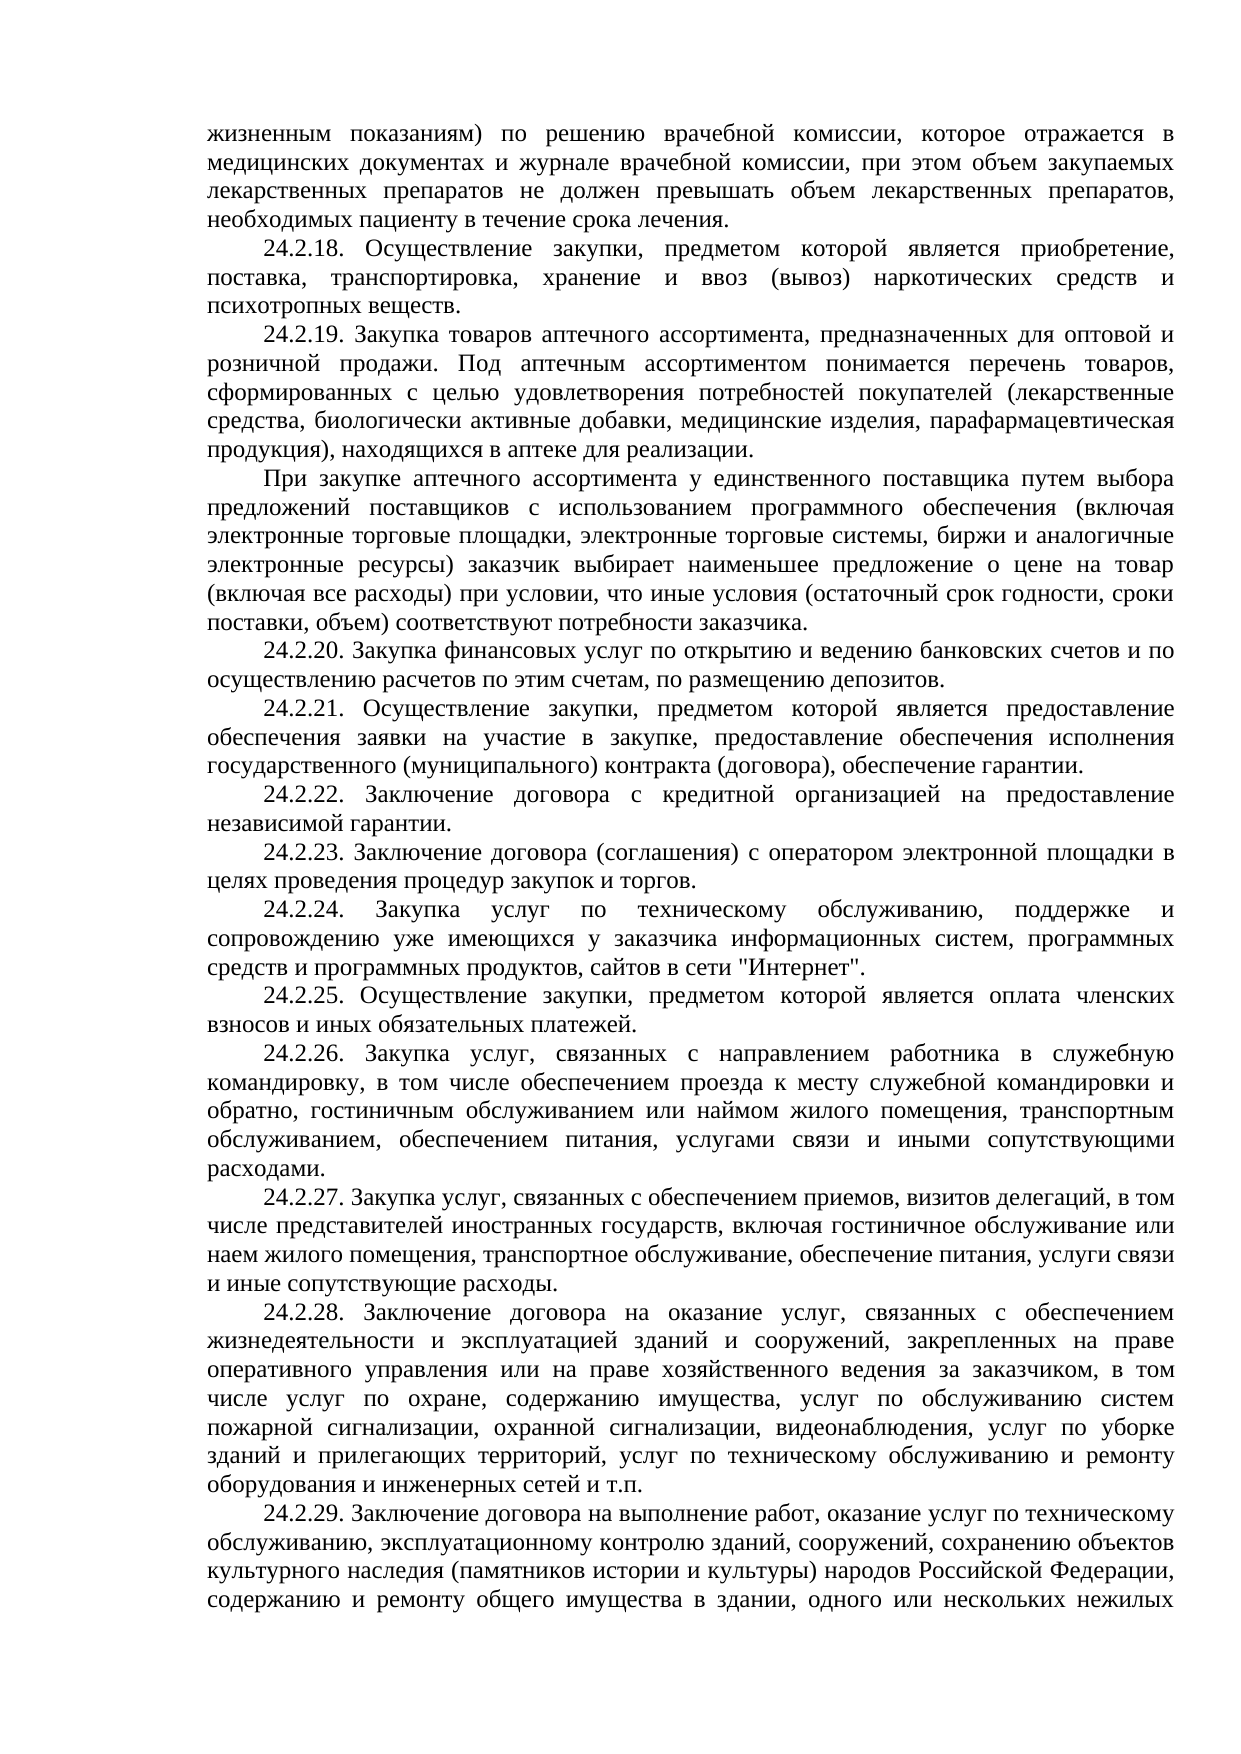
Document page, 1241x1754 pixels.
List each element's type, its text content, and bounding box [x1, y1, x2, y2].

text 24.2.27. Закупка услуг, связанных с обеспечением приемов, визитов делегаций, в том числе представителей иностранных государств, включая гостиничное обслуживание или наем жилого помещения, транспортное обслуживание, обеспечение питания, услуги связи и иные сопутствующие расходы. [207, 1182, 1175, 1297]
text 24.2.24. Закупка услуг по техническому обслуживанию, поддержке и сопровождению уже имеющихся у заказчика информационных систем, программных средств и программных продуктов, сайтов в сети "Интернет". [207, 894, 1175, 981]
text 24.2.18. Осуществление закупки, предметом которой является приобретение, поставка, транспортировка, хранение и ввоз (вывоз) наркотических средств и психотропных веществ. [207, 233, 1175, 319]
text При закупке аптечного ассортимента у единственного поставщика путем выбора предложений поставщиков с использованием программного обеспечения (включая электронные торговые площадки, электронные торговые системы, биржи и аналогичные электронные ресурсы) заказчик выбирает наименьшее предложение о цене на товар (включая все расходы) при условии, что иные условия (остаточный срок годности, сроки поставки, объем) соответствуют потребности заказчика. [207, 463, 1175, 636]
text 24.2.25. Осуществление закупки, предметом которой является оплата членских взносов и иных обязательных платежей. [207, 981, 1175, 1038]
text 24.2.28. Заключение договора на оказание услуг, связанных с обеспечением жизнедеятельности и эксплуатацией зданий и сооружений, закрепленных на праве оперативного управления или на праве хозяйственного ведения за заказчиком, в том числе услуг по охране, содержанию имущества, услуг по обслуживанию систем пожарной сигнализации, охранной сигнализации, видеонаблюдения, услуг по уборке зданий и прилегающих территорий, услуг по техническому обслуживанию и ремонту оборудования и инженерных сетей и т.п. [207, 1297, 1175, 1498]
text 24.2.19. Закупка товаров аптечного ассортимента, предназначенных для оптовой и розничной продажи. Под аптечным ассортиментом понимается перечень товаров, сформированных с целью удовлетворения потребностей покупателей (лекарственные средства, биологически активные добавки, медицинские изделия, парафармацевтическая продукция), находящихся в аптеке для реализации. [207, 319, 1175, 463]
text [207, 118, 1175, 233]
text 24.2.21. Осуществление закупки, предметом которой является предоставление обеспечения заявки на участие в закупке, предоставление обеспечения исполнения государственного (муниципального) контракта (договора), обеспечение гарантии. [207, 693, 1175, 779]
text 24.2.26. Закупка услуг, связанных с направлением работника в служебную командировку, в том числе обеспечением проезда к месту служебной командировки и обратно, гостиничным обслуживанием или наймом жилого помещения, транспортным обслуживанием, обеспечением питания, услугами связи и иными сопутствующими расходами. [207, 1038, 1175, 1182]
text 24.2.23. Заключение договора (соглашения) с оператором электронной площадки в целях проведения процедур закупок и торгов. [207, 837, 1175, 894]
text 24.2.20. Закупка финансовых услуг по открытию и ведению банковских счетов и по осуществлению расчетов по этим счетам, по размещению депозитов. [207, 636, 1175, 693]
text 24.2.22. Заключение договора с кредитной организацией на предоставление независимой гарантии. [207, 779, 1175, 837]
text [207, 1498, 1175, 1613]
